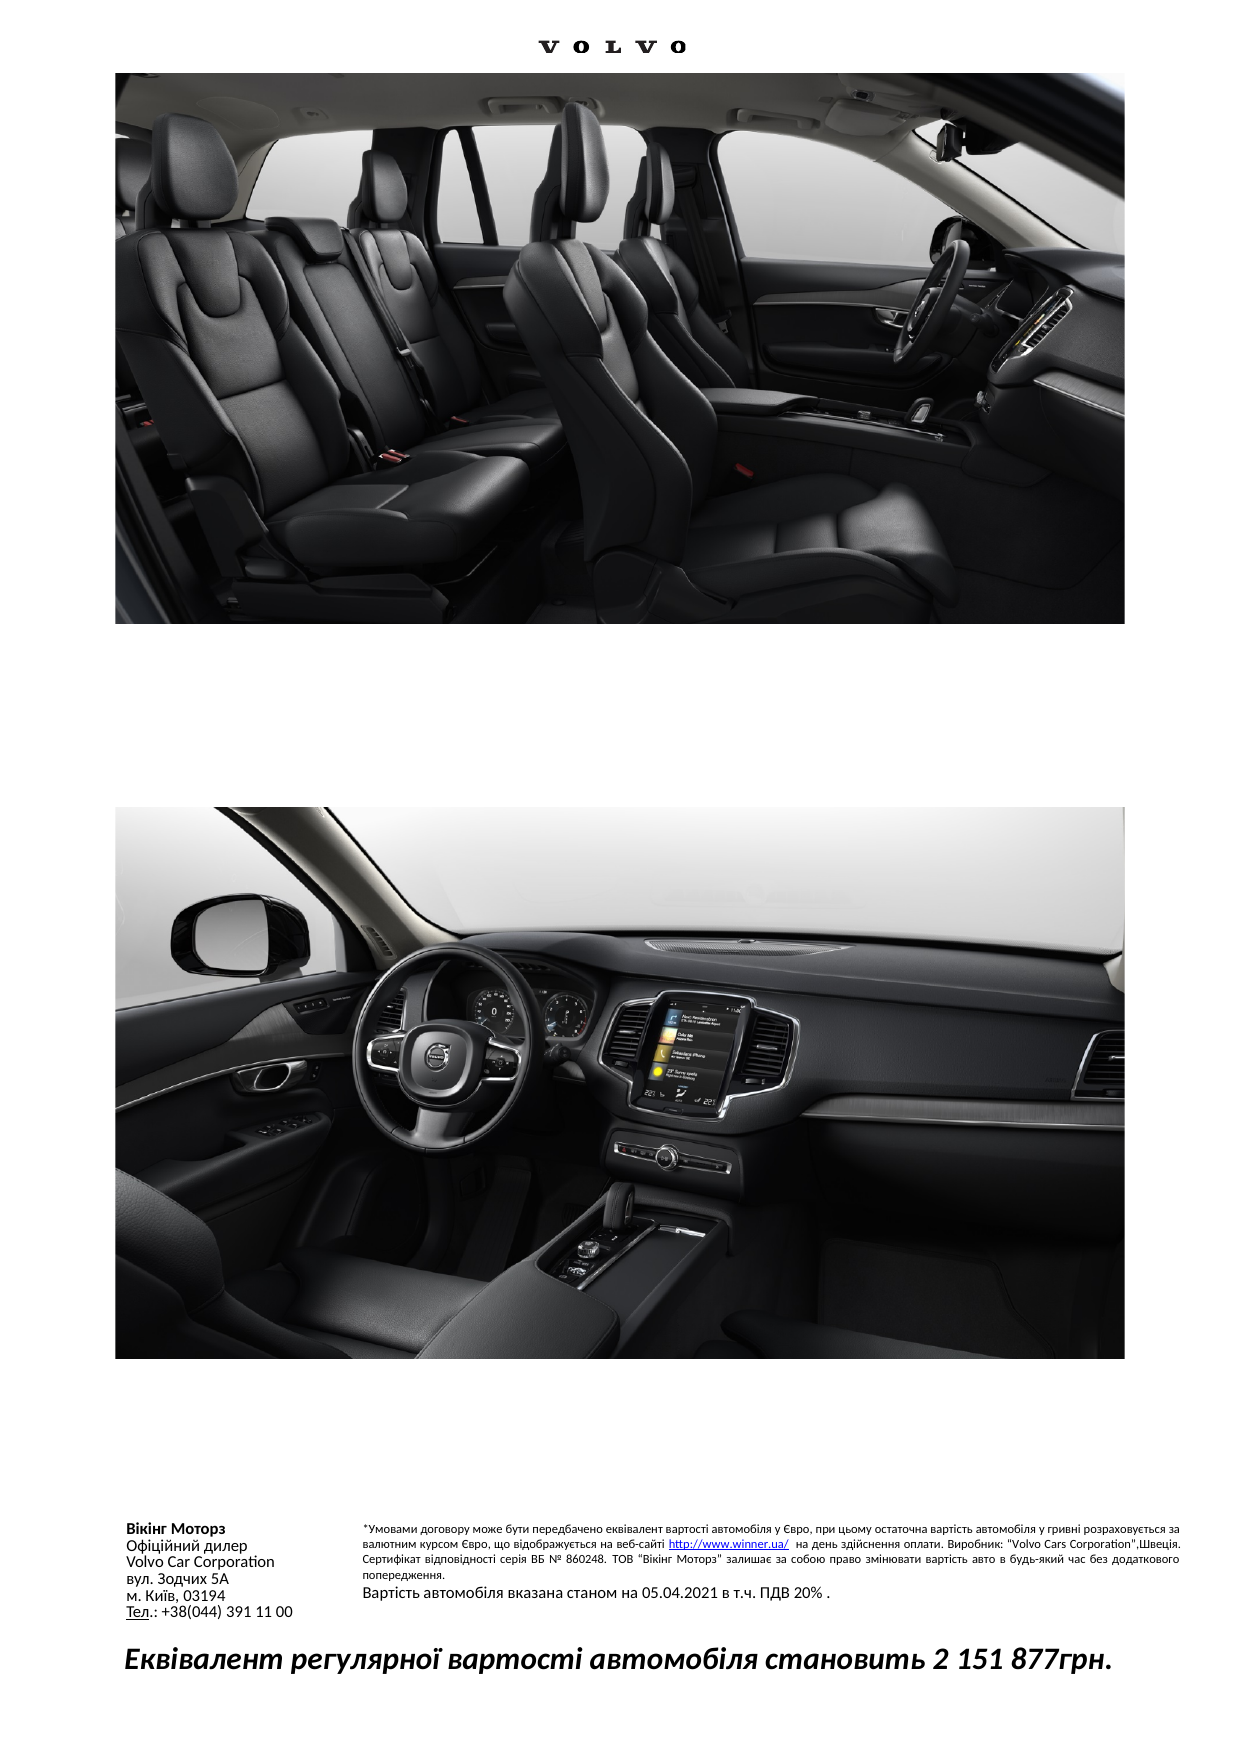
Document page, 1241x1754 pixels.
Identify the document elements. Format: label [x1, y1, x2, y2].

picture [115, 807, 1125, 1359]
picture [115, 73, 1125, 624]
